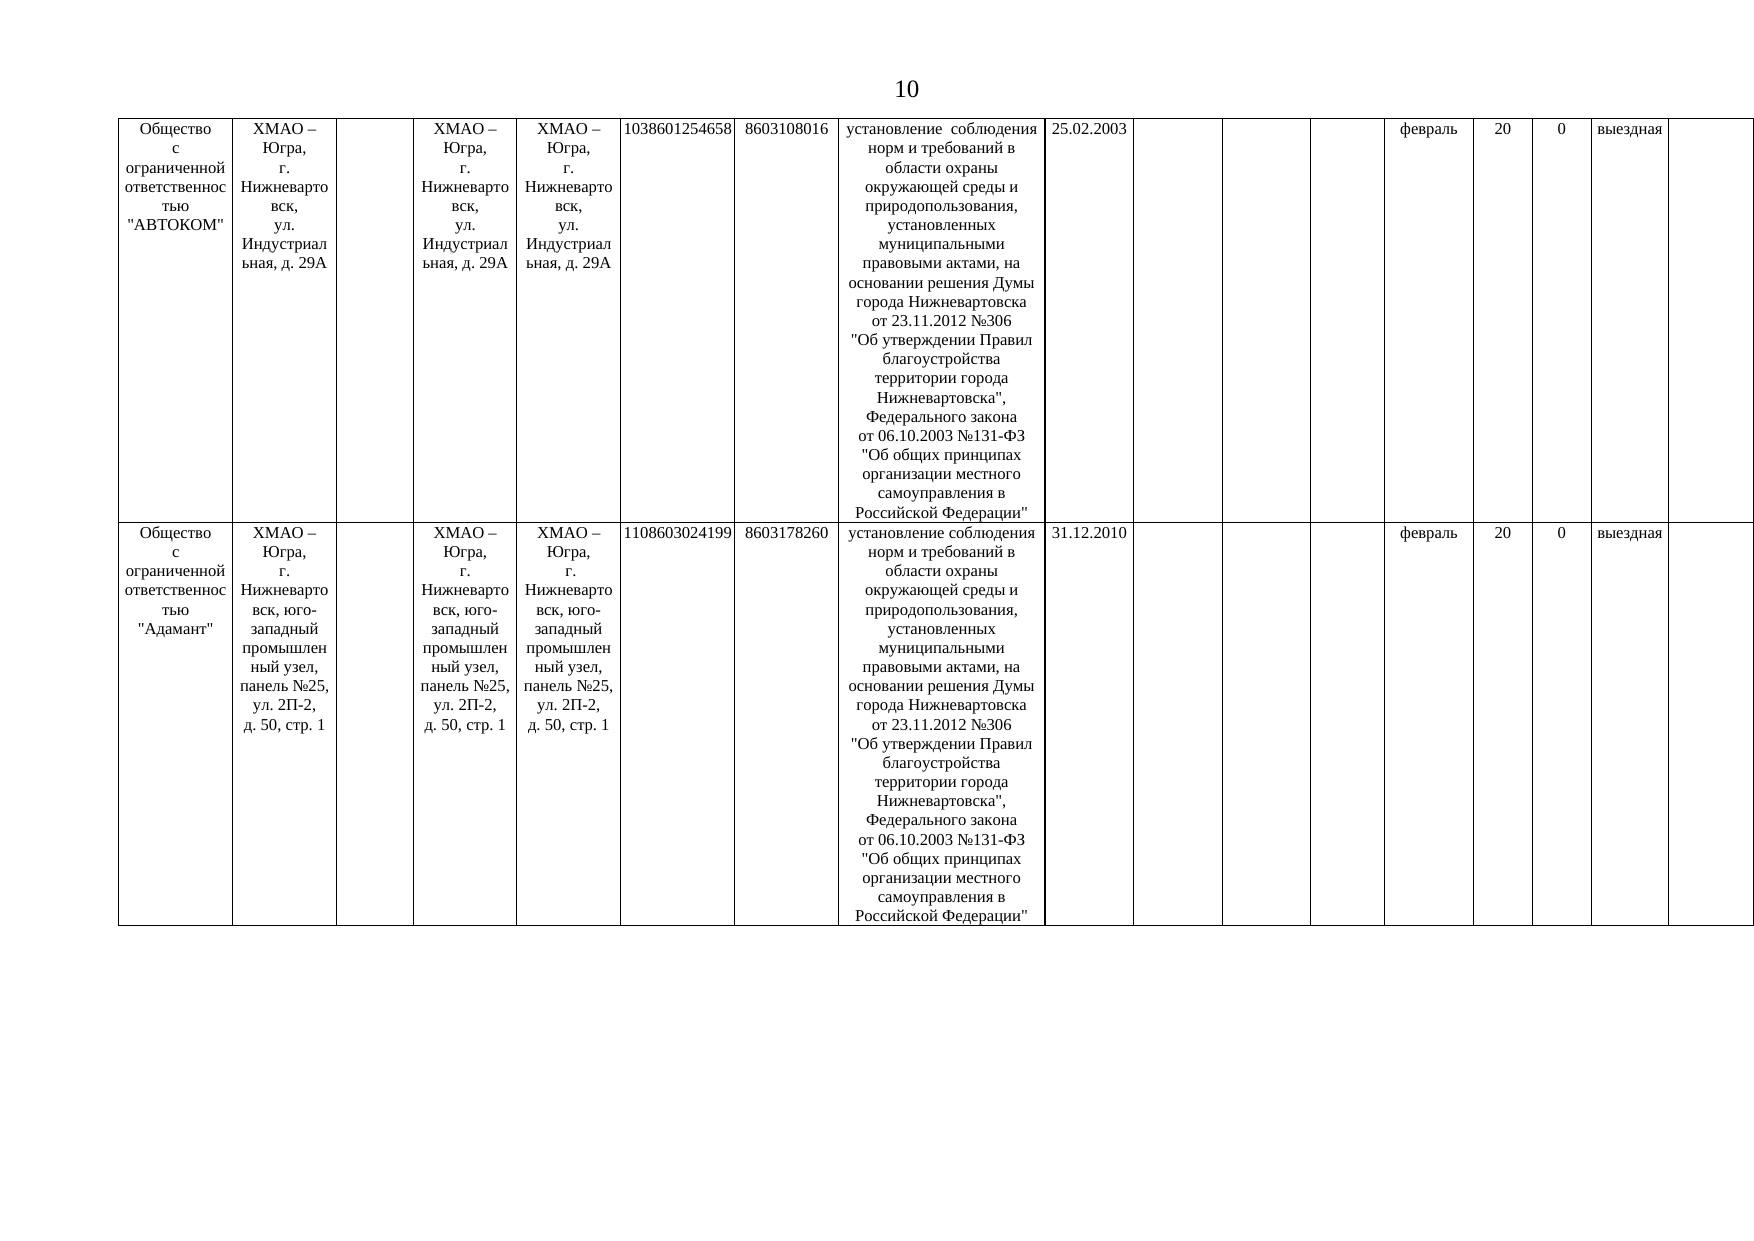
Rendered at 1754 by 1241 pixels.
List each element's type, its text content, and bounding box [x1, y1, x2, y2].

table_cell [839, 523, 1044, 925]
table_cell 8603178260 [735, 523, 838, 925]
table_cell ХМАО – Югра, г. Нижневартовск, ул. Индустриальная, д. 29А [233, 119, 336, 522]
table_cell выездная [1592, 523, 1668, 925]
table_cell февраль [1385, 523, 1473, 925]
table_cell [337, 523, 413, 925]
table_cell ХМАО – Югра, г. Нижневартовск, юго-западный промышленный узел, панель №25, ул. 2П-2, д. 50, стр. 1 [233, 523, 336, 925]
table_cell [1223, 523, 1310, 925]
table_cell ХМАО – Югра, г. Нижневартовск, юго-западный промышленный узел, панель №25, ул. 2П-2, д. 50, стр. 1 [414, 523, 516, 925]
table_cell 31.12.2010 [1046, 523, 1133, 925]
table_cell [1134, 119, 1222, 522]
table_cell [1311, 523, 1384, 925]
table_cell ХМАО – Югра, г. Нижневартовск, ул. Индустриальная, д. 29А [414, 119, 516, 522]
table_cell [337, 119, 413, 522]
table_cell 1038601254658 [621, 119, 734, 522]
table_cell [839, 119, 1044, 522]
table_cell [1311, 119, 1384, 522]
table_cell 25.02.2003 [1046, 119, 1133, 522]
table_cell февраль [1385, 119, 1473, 522]
table_cell ХМАО – Югра, г. Нижневартовск, ул. Индустриальная, д. 29А [517, 119, 620, 522]
table_cell [1223, 119, 1310, 522]
table_cell 20 [1474, 119, 1532, 522]
table_cell [1669, 523, 1753, 925]
table_cell 0 [1533, 119, 1591, 522]
table_cell 1108603024199 [621, 523, 734, 925]
table_cell 20 [1474, 523, 1532, 925]
table_cell ХМАО – Югра, г. Нижневартовск, юго-западный промышленный узел, панель №25, ул. 2П-2, д. 50, стр. 1 [517, 523, 620, 925]
table_cell 8603108016 [735, 119, 838, 522]
table_cell выездная [1592, 119, 1668, 522]
table_cell [1669, 119, 1753, 522]
table_cell Общество с ограниченной ответственностью "Адамант" [119, 523, 232, 925]
table_cell Общество с ограниченной ответственностью "АВТОКОМ" [119, 119, 232, 522]
table_cell 0 [1533, 523, 1591, 925]
table_cell [1134, 523, 1222, 925]
